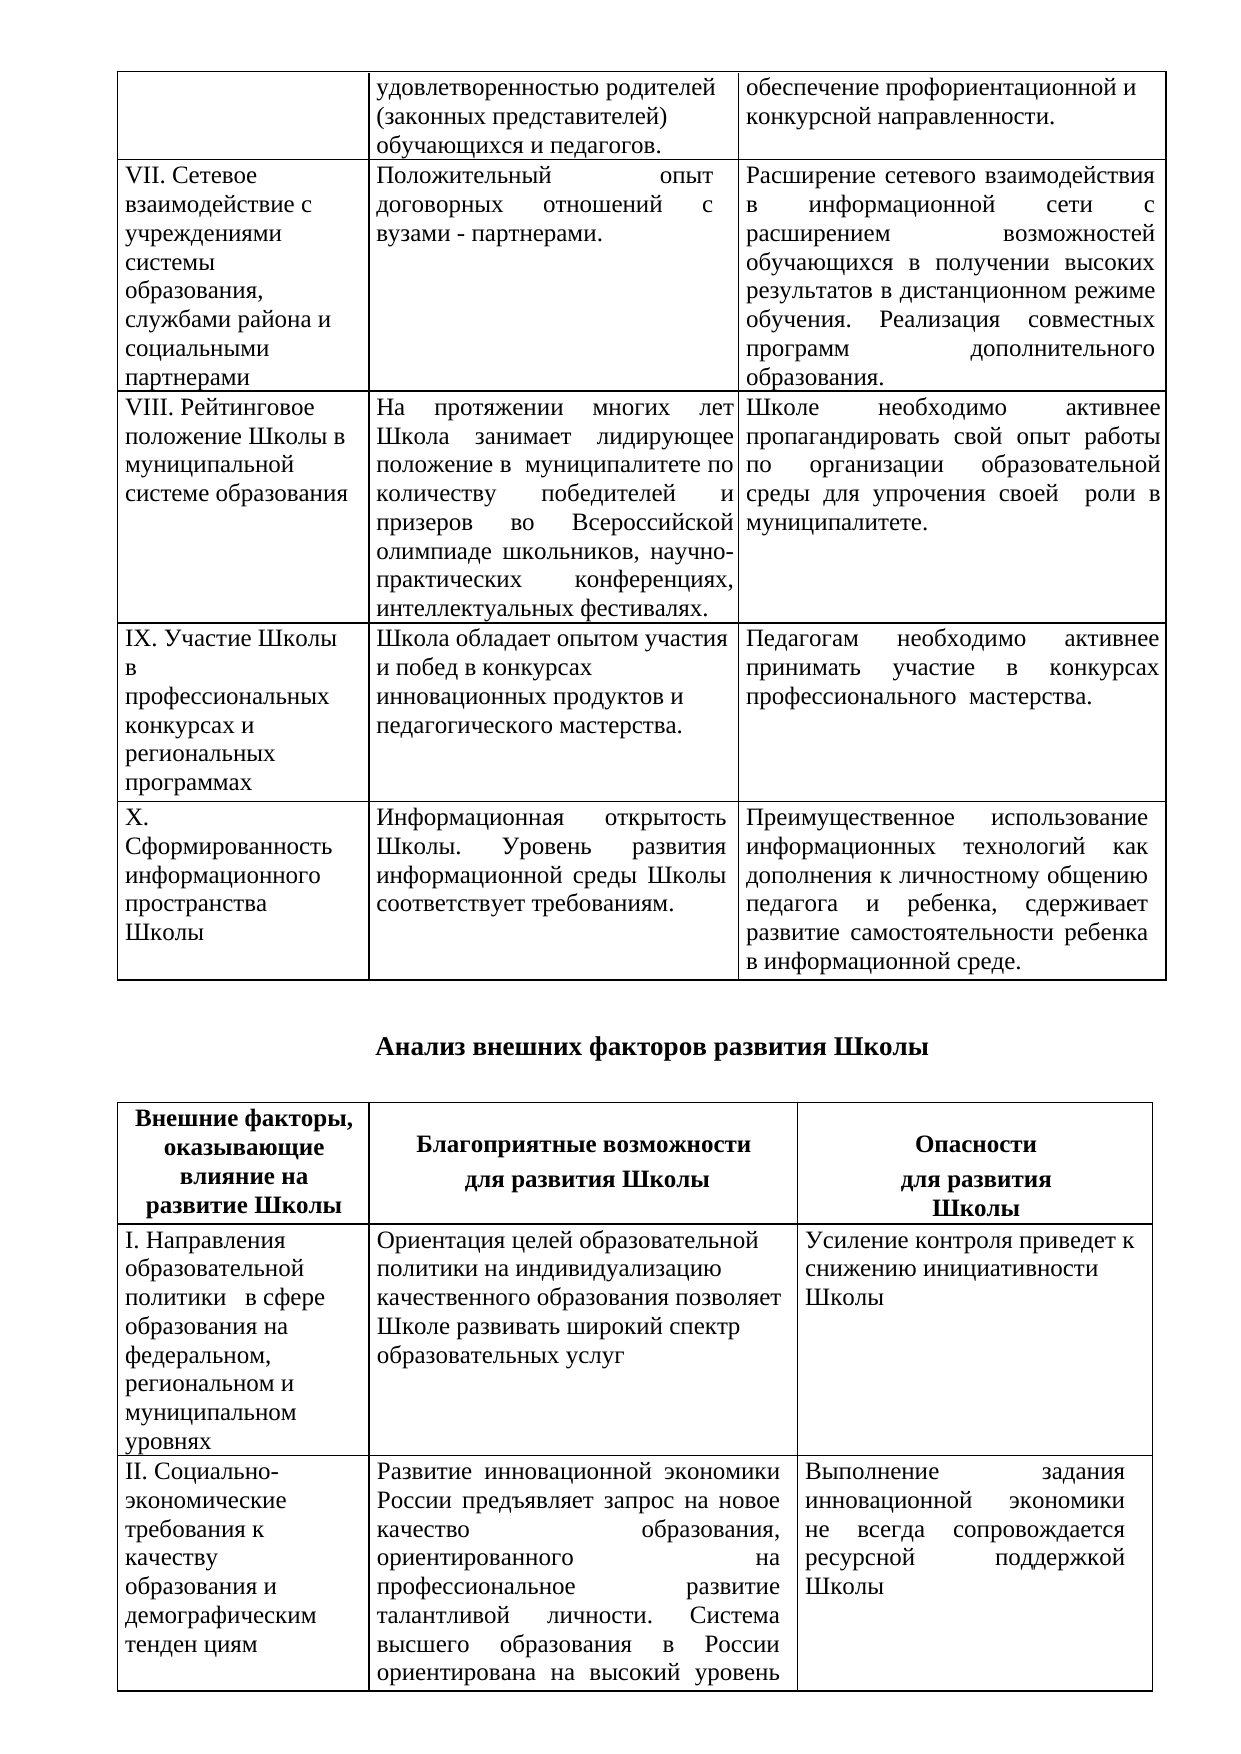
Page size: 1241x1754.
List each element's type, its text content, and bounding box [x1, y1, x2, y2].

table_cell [370, 1456, 797, 1690]
table_header Благоприятные возможности для развития Школы [370, 1103, 797, 1223]
table_cell Положительный опыт договорных отношений с вузами - партнерами. [370, 160, 738, 390]
text Анализ внешних факторов развития Школы [118, 1030, 1186, 1061]
table_cell VII. Сетевое взаимодействие с учреждениями системы образования, службами района и социальными партнерами [118, 160, 368, 390]
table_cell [798, 1456, 1152, 1690]
table_cell X. Сформированность информационного пространства Школы [118, 802, 368, 979]
table_cell IX. Участие Школы в профессиональных конкурсах и региональных программах [118, 624, 368, 801]
table_cell Усиление контроля приведет к снижению инициативности Школы [798, 1225, 1152, 1455]
table_cell Информационная открытость Школы. Уровень развития информационной среды Школы соответствует требованиям. [370, 802, 738, 979]
table_cell Расширение сетевого взаимодействия в информационной сети с расширением возможностей обучающихся в получении высоких результатов в дистанционном режиме обучения. Реализация совместных программ дополнительного образования. [739, 160, 1165, 390]
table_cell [370, 72, 738, 159]
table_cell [118, 1456, 368, 1690]
table_cell VIII. Рейтинговое положение Школы в муниципальной системе образования [118, 392, 368, 622]
table_header Внешние факторы, оказывающие влияние на развитие Школы [118, 1103, 368, 1223]
table_cell Школа обладает опытом участия и побед в конкурсах инновационных продуктов и педагогического мастерства. [370, 624, 738, 801]
table_cell I. Направления образовательной политики в сфере образования на федеральном, региональном и муниципальном уровнях [118, 1225, 368, 1455]
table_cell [118, 72, 369, 159]
table_cell Педагогам необходимо активнее принимать участие в конкурсах профессионального мастерства. [739, 624, 1165, 801]
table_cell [739, 72, 1165, 159]
table_cell На протяжении многих лет Школа занимает лидирующее положение в муниципалитете по количеству победителей и призеров во Всероссийской олимпиаде школьников, научно-практических конференциях, интеллектуальных фестивалях. [370, 392, 738, 622]
table_header Опасности для развития Школы [798, 1103, 1152, 1223]
table_cell Школе необходимо активнее пропагандировать свой опыт работы по организации образовательной среды для упрочения своей роли в муниципалитете. [739, 392, 1165, 622]
table_cell Преимущественное использование информационных технологий как дополнения к личностному общению педагога и ребенка, сдерживает развитие самостоятельности ребенка в информационной среде. [739, 802, 1165, 979]
table_cell Ориентация целей образовательной политики на индивидуализацию качественного образования позволяет Школе развивать широкий спектр образовательных услуг [370, 1225, 797, 1455]
